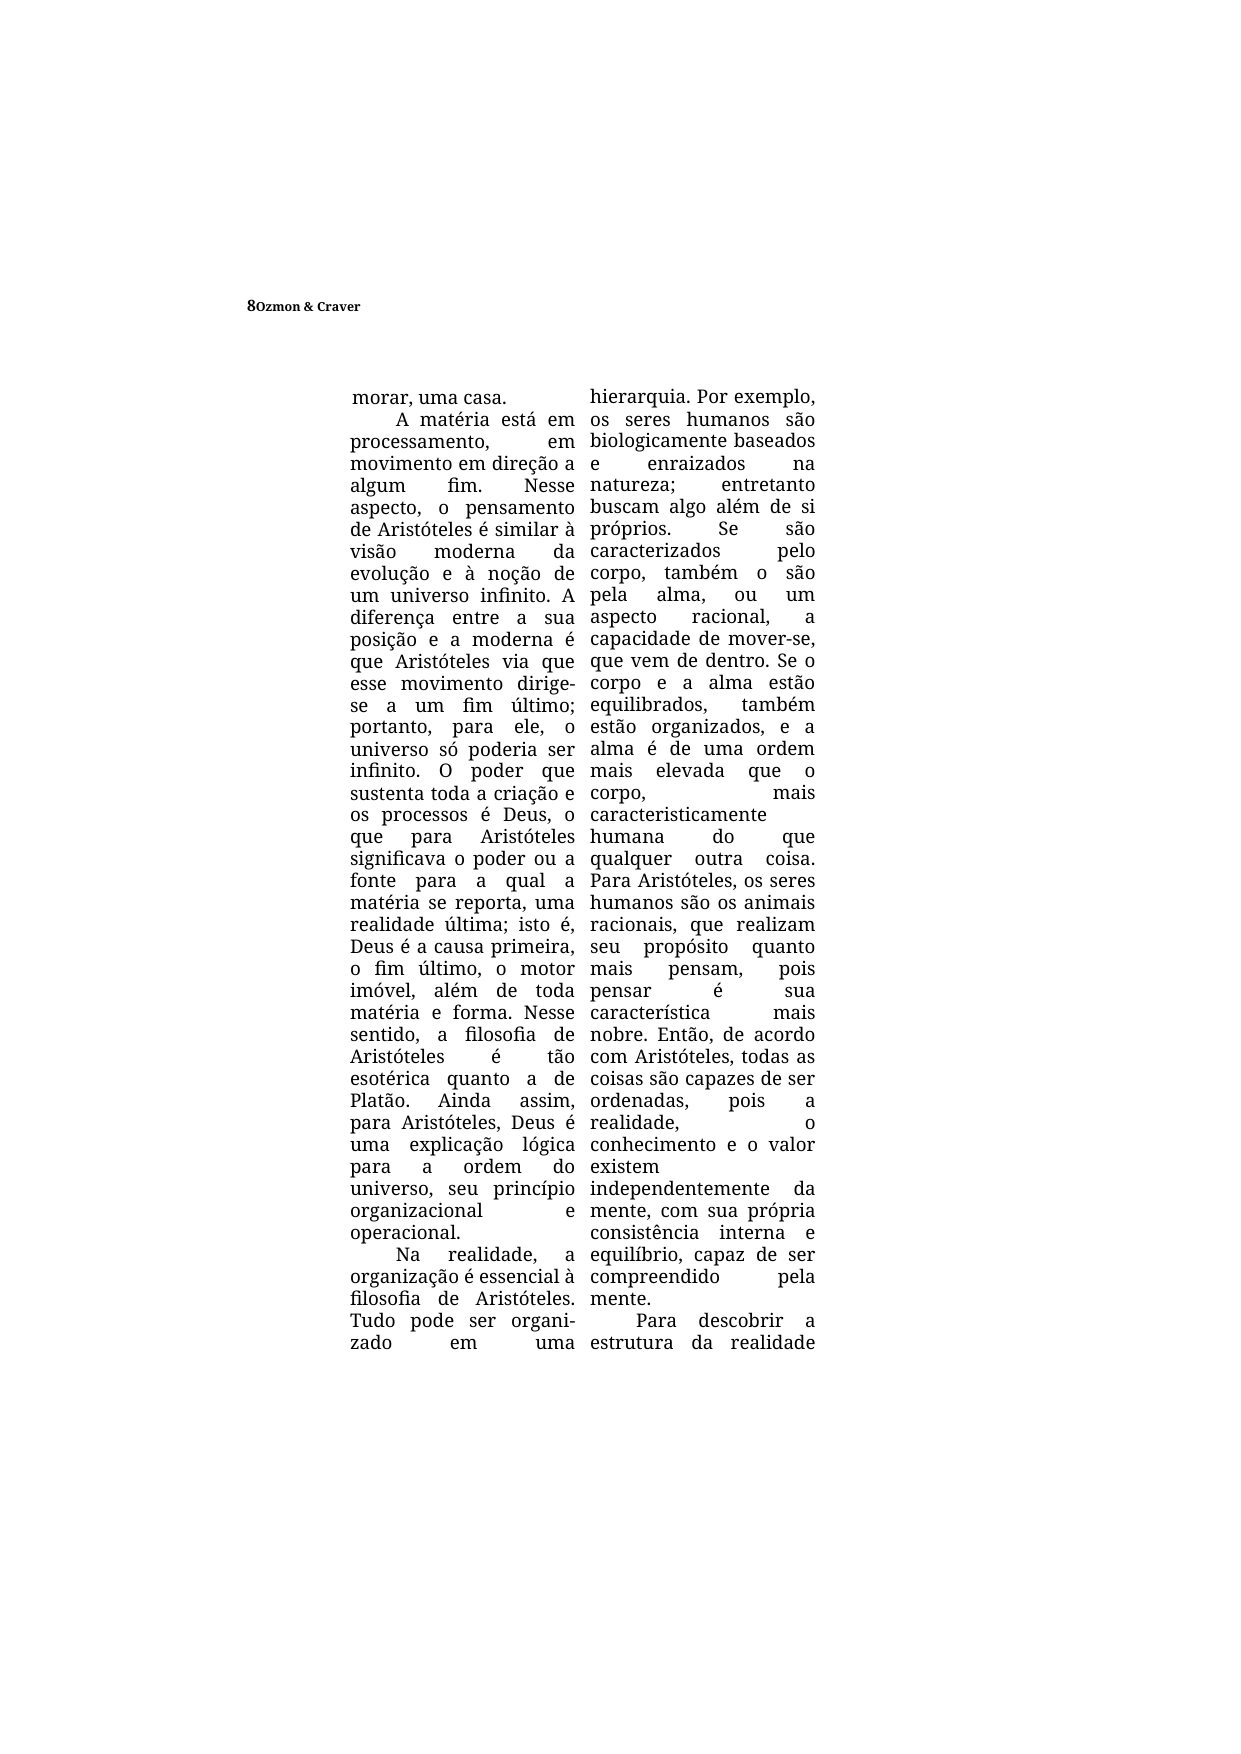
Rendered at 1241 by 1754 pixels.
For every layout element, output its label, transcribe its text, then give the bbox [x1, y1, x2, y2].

text Na realidade, a organização é essencial à filosofia de Aristóteles. Tudo pode ser organizado em uma hierarquia. Por exemplo, os seres humanos são biologicamente baseados e enraizados na natureza; entretanto buscam algo além de si próprios. Se são caracterizados pelo corpo, também o são pela alma, ou um aspecto racional, a capacidade de mover-se, que vem de dentro. Se o corpo e a alma estão equilibrados, também estão organizados, e a alma é de uma ordem mais elevada que o corpo, mais caracteristicamente humana do que qualquer outra coisa. Para Aristóteles, os seres humanos são os animais racionais, que realizam seu propósito quanto mais pensam, pois pensar é sua característica mais nobre. Então, de acordo com Aristóteles, todas as coisas são capazes de ser ordenadas, pois a realidade, o conhecimento e o valor existem independentemente da mente, com sua própria consistência interna e equilíbrio, capaz de ser compreendido pela mente. [590, 386, 816, 1309]
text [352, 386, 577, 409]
text A matéria está em processamento, em movimento em direção a algum fim. Nesse aspecto, o pensamento de Aristóteles é similar à visão moderna da evolução e à noção de um universo infinito. A diferença entre a sua posição e a moderna é que Aristóteles via que esse movimento dirige-se a um fim último; portanto, para ele, o universo só poderia ser infinito. O poder que sustenta toda a criação e os processos é Deus, o que para Aristóteles significava o poder ou a fonte para a qual a matéria se reporta, uma realidade última; isto é, Deus é a causa primeira, o fim último, o motor imóvel, além de toda matéria e forma. Nesse sentido, a filosofia de Aristóteles é tão esotérica quanto a de Platão. Ainda assim, para Aristóteles, Deus é uma explicação lógica para a ordem do universo, seu princípio organizacional e operacional. [350, 409, 575, 1244]
